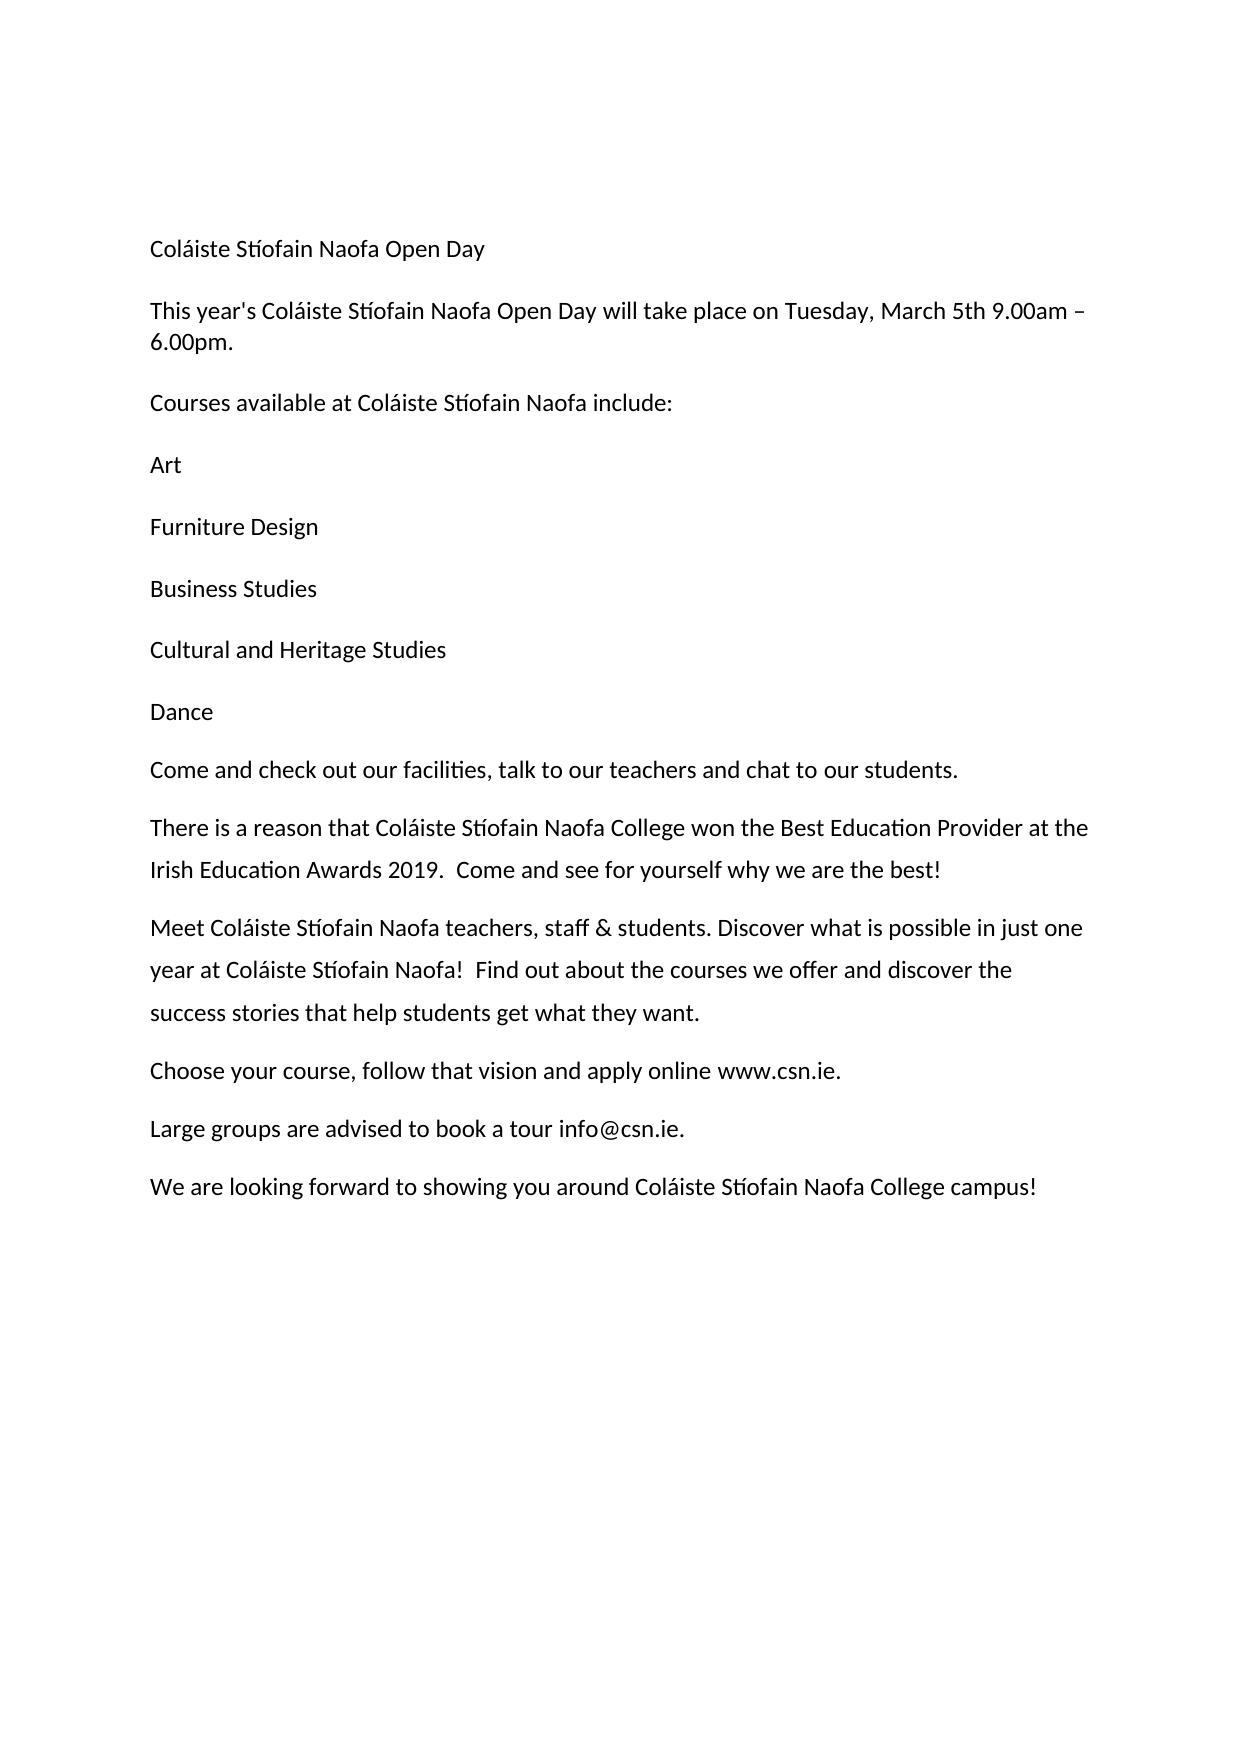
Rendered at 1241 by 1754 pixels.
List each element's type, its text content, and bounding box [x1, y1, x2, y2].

text Meet Coláiste Stíofain Naofa teachers, staff & students. Discover what is possible in just one year at Coláiste Stíofain Naofa! Find out about the courses we offer and discover the success stories that help students get what they want. [150, 901, 1090, 1027]
text This year's Coláiste Stíofain Naofa Open Day will take place on Tuesday, March 5th 9.00am – 6.00pm. [150, 295, 1090, 356]
text There is a reason that Coláiste Stíofain Naofa College won the Best Education Provider at the Irish Education Awards 2019. Come and see for yourself why we are the best! [150, 800, 1090, 885]
text We are looking forward to showing you around Coláiste Stíofain Naofa College campus! [150, 1159, 1090, 1201]
text Come and check out our facilities, talk to our teachers and chat to our students. [150, 742, 1090, 785]
text Business Studies [150, 573, 1090, 603]
text Dance [150, 696, 1090, 727]
text Choose your course, follow that vision and apply online www.csn.ie. [150, 1043, 1090, 1085]
text Coláiste Stíofain Naofa Open Day [150, 233, 1090, 264]
text Large groups are advised to book a tour info@csn.ie. [150, 1101, 1090, 1143]
text Courses available at Coláiste Stíofain Naofa include: [150, 387, 1090, 418]
text Furniture Design [150, 511, 1090, 541]
text Cultural and Heritage Studies [150, 634, 1090, 665]
text Art [150, 449, 1090, 480]
